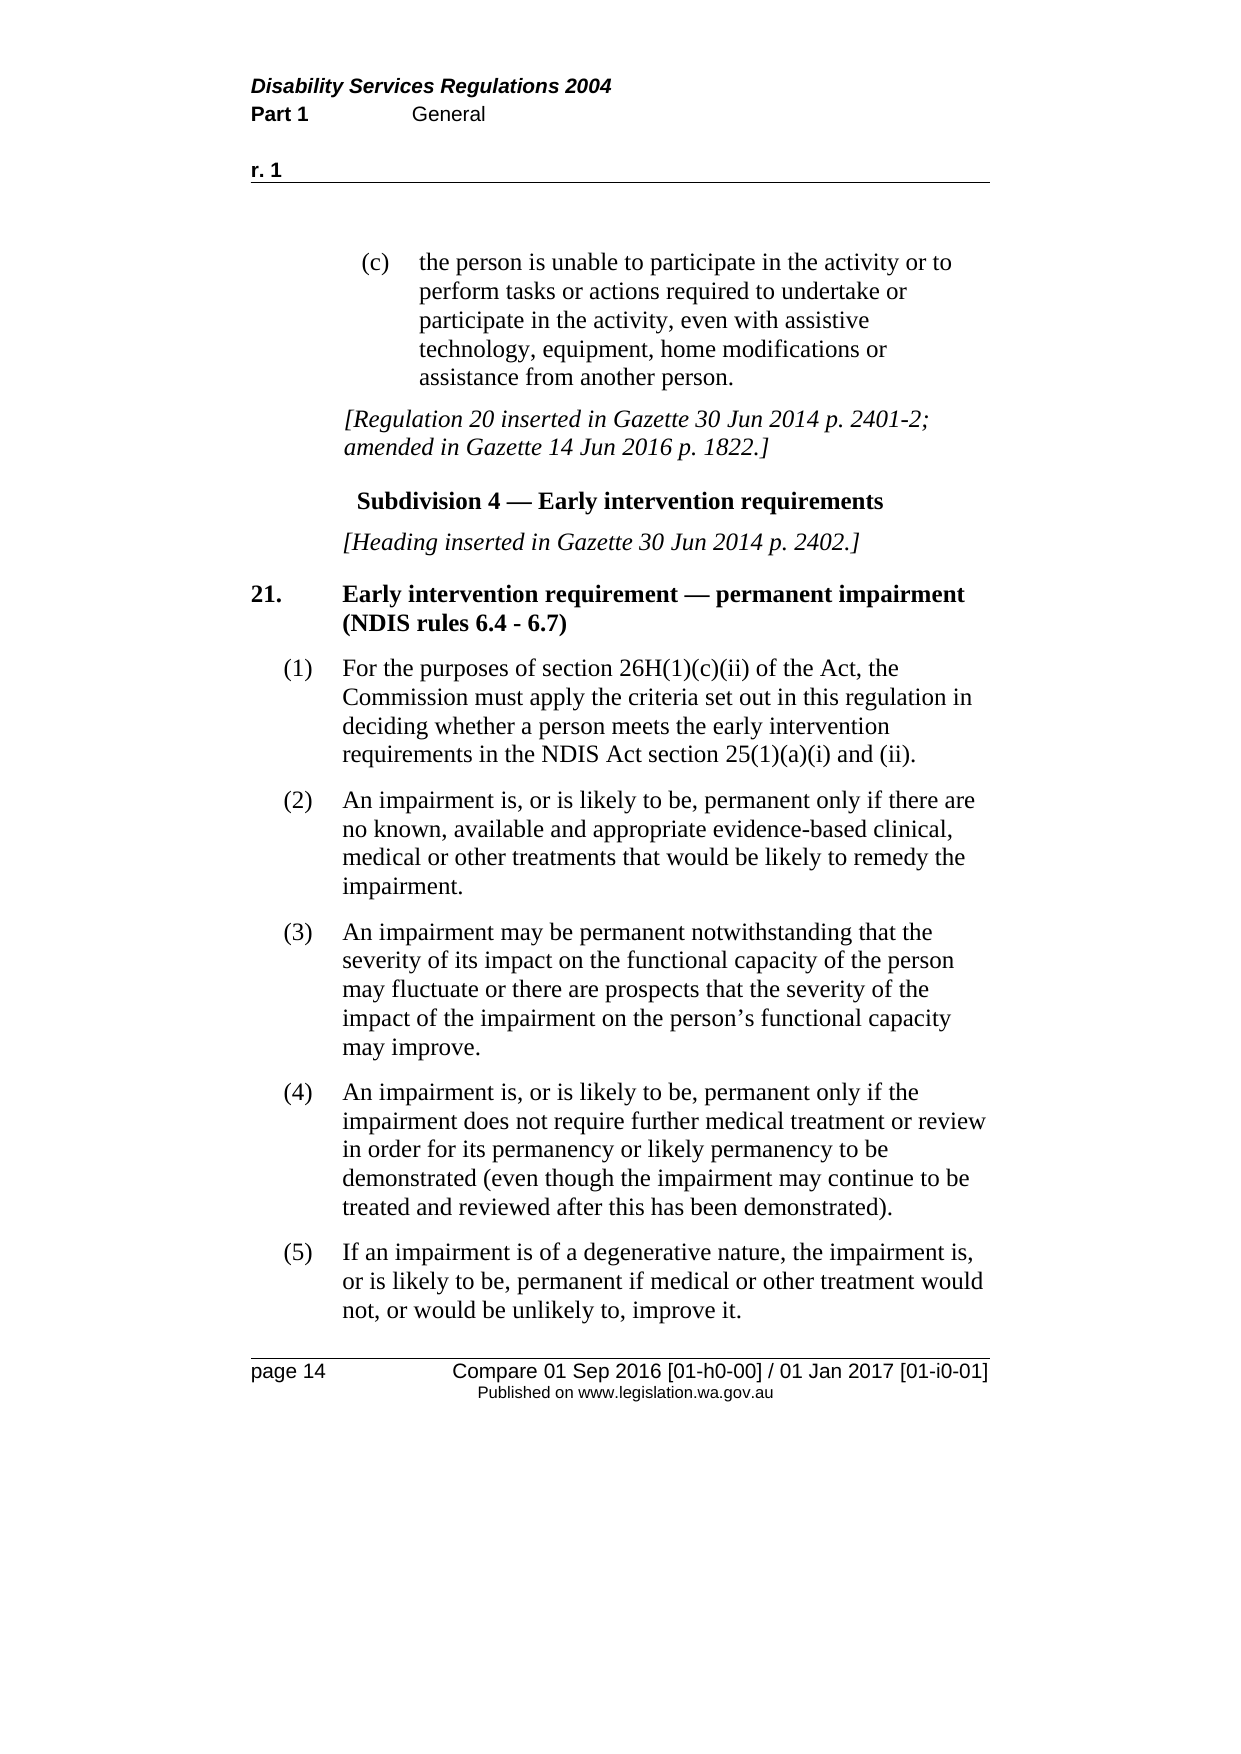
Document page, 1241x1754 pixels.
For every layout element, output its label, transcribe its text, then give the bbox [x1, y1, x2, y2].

text (1) For the purposes of section 26H(1)(c)(ii) of the Act, the Commission must apply the criteria set out in this regulation in deciding whether a person meets the early intervention requirements in the NDIS Act section 25(1)(a)(i) and (ii). [251, 653, 990, 768]
subtitle 21. Early intervention requirement — permanent impairment (NDIS rules 6.4 - 6.7) [251, 579, 990, 637]
subtitle [Heading inserted in Gazette 30 Jun 2014 p. 2402.] [251, 527, 990, 556]
subtitle Subdivision 4 — Early intervention requirements [251, 486, 990, 515]
text (4) An impairment is, or is likely to be, permanent only if the impairment does not require further medical treatment or review in order for its permanency or likely permanency to be demonstrated (even though the impairment may continue to be treated and reviewed after this has been demonstrated). [251, 1077, 990, 1221]
text (3) An impairment may be permanent notwithstanding that the severity of its impact on the functional capacity of the person may fluctuate or there are prospects that the severity of the impact of the impairment on the person’s functional capacity may improve. [251, 917, 990, 1060]
text (5) If an impairment is of a degenerative nature, the impairment is, or is likely to be, permanent if medical or other treatment would not, or would be unlikely to, improve it. [251, 1237, 990, 1324]
text (c) the person is unable to participate in the activity or to perform tasks or actions required to undertake or participate in the activity, even with assistive technology, equipment, home modifications or assistance from another person. [251, 247, 990, 391]
text [Regulation 20 inserted in Gazette 30 Jun 2014 p. 2401-2; amended in Gazette 14 Jun 2016 p. 1822.] [251, 404, 990, 461]
text (2) An impairment is, or is likely to be, permanent only if there are no known, available and appropriate evidence-based clinical, medical or other treatments that would be likely to remedy the impairment. [251, 785, 990, 900]
